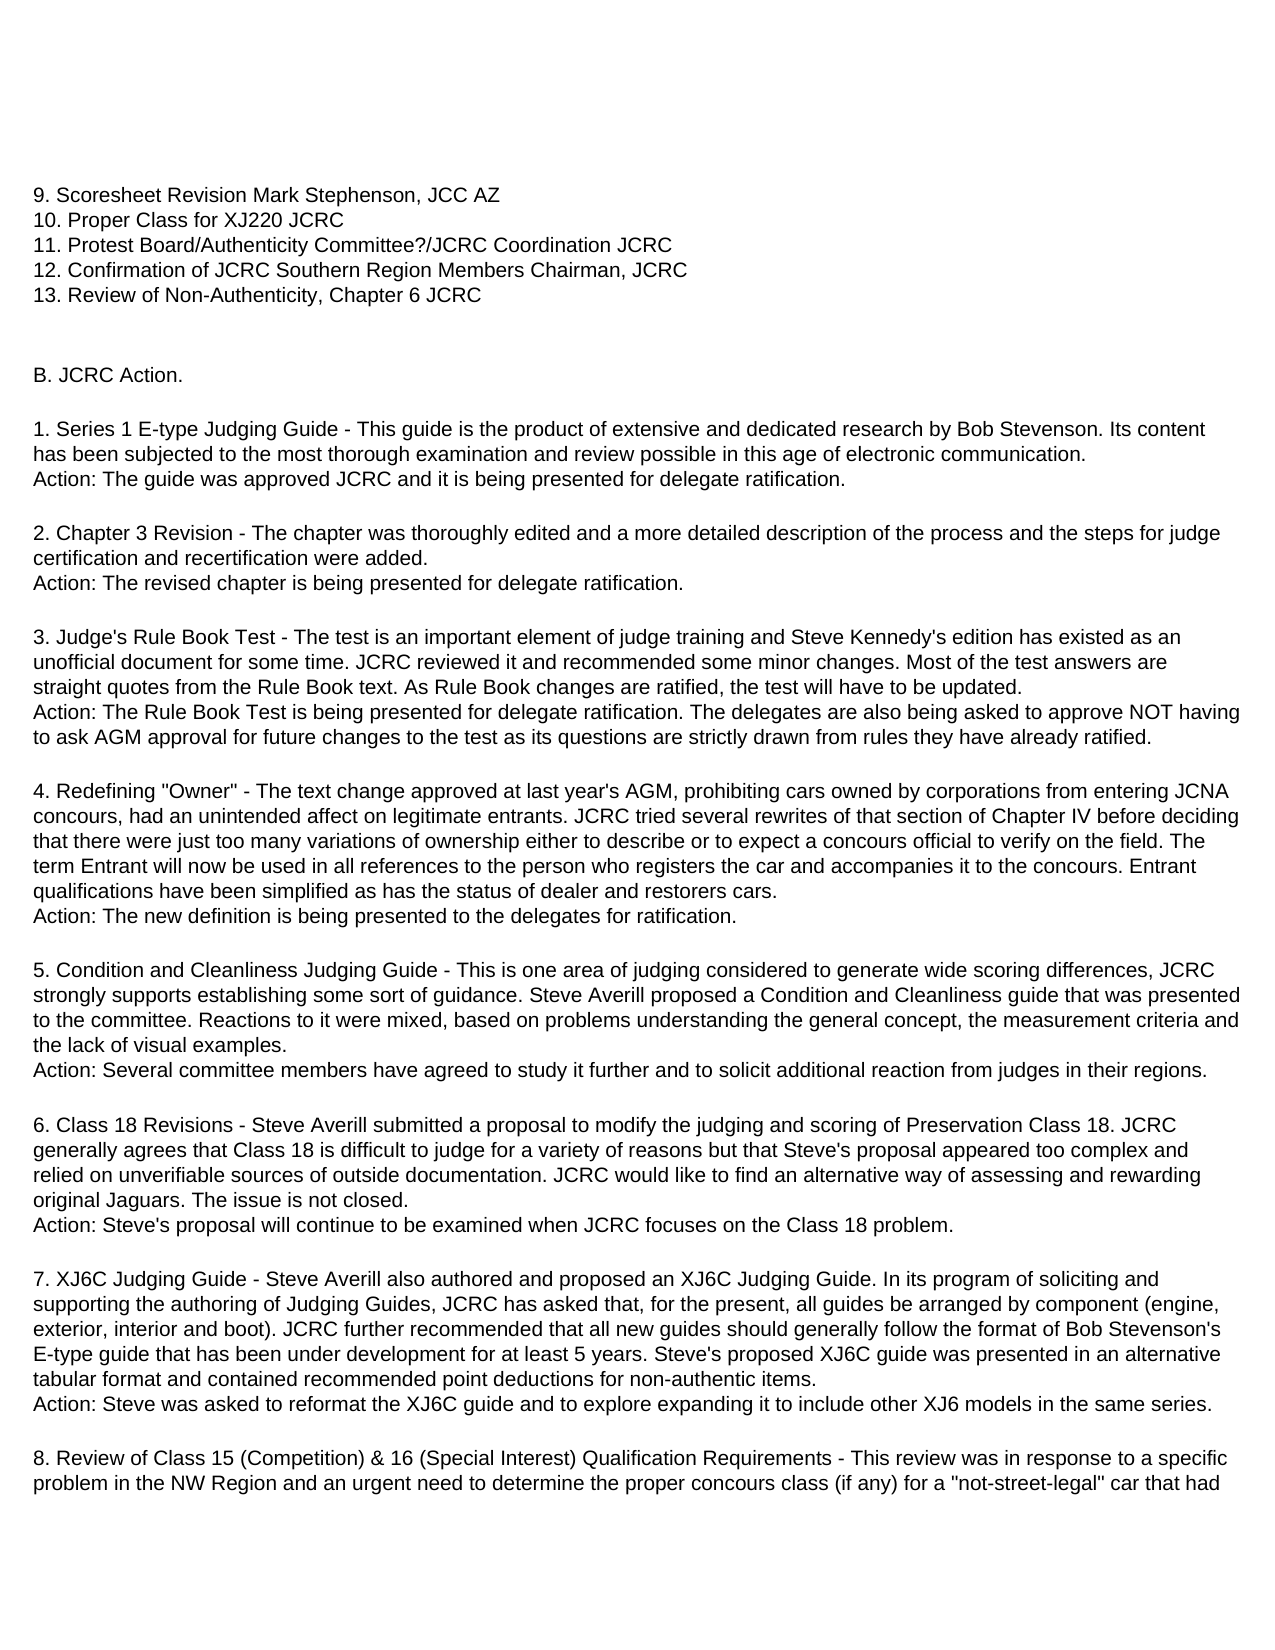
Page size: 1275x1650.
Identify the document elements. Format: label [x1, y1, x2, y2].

table_cell [30, 150, 1245, 1498]
